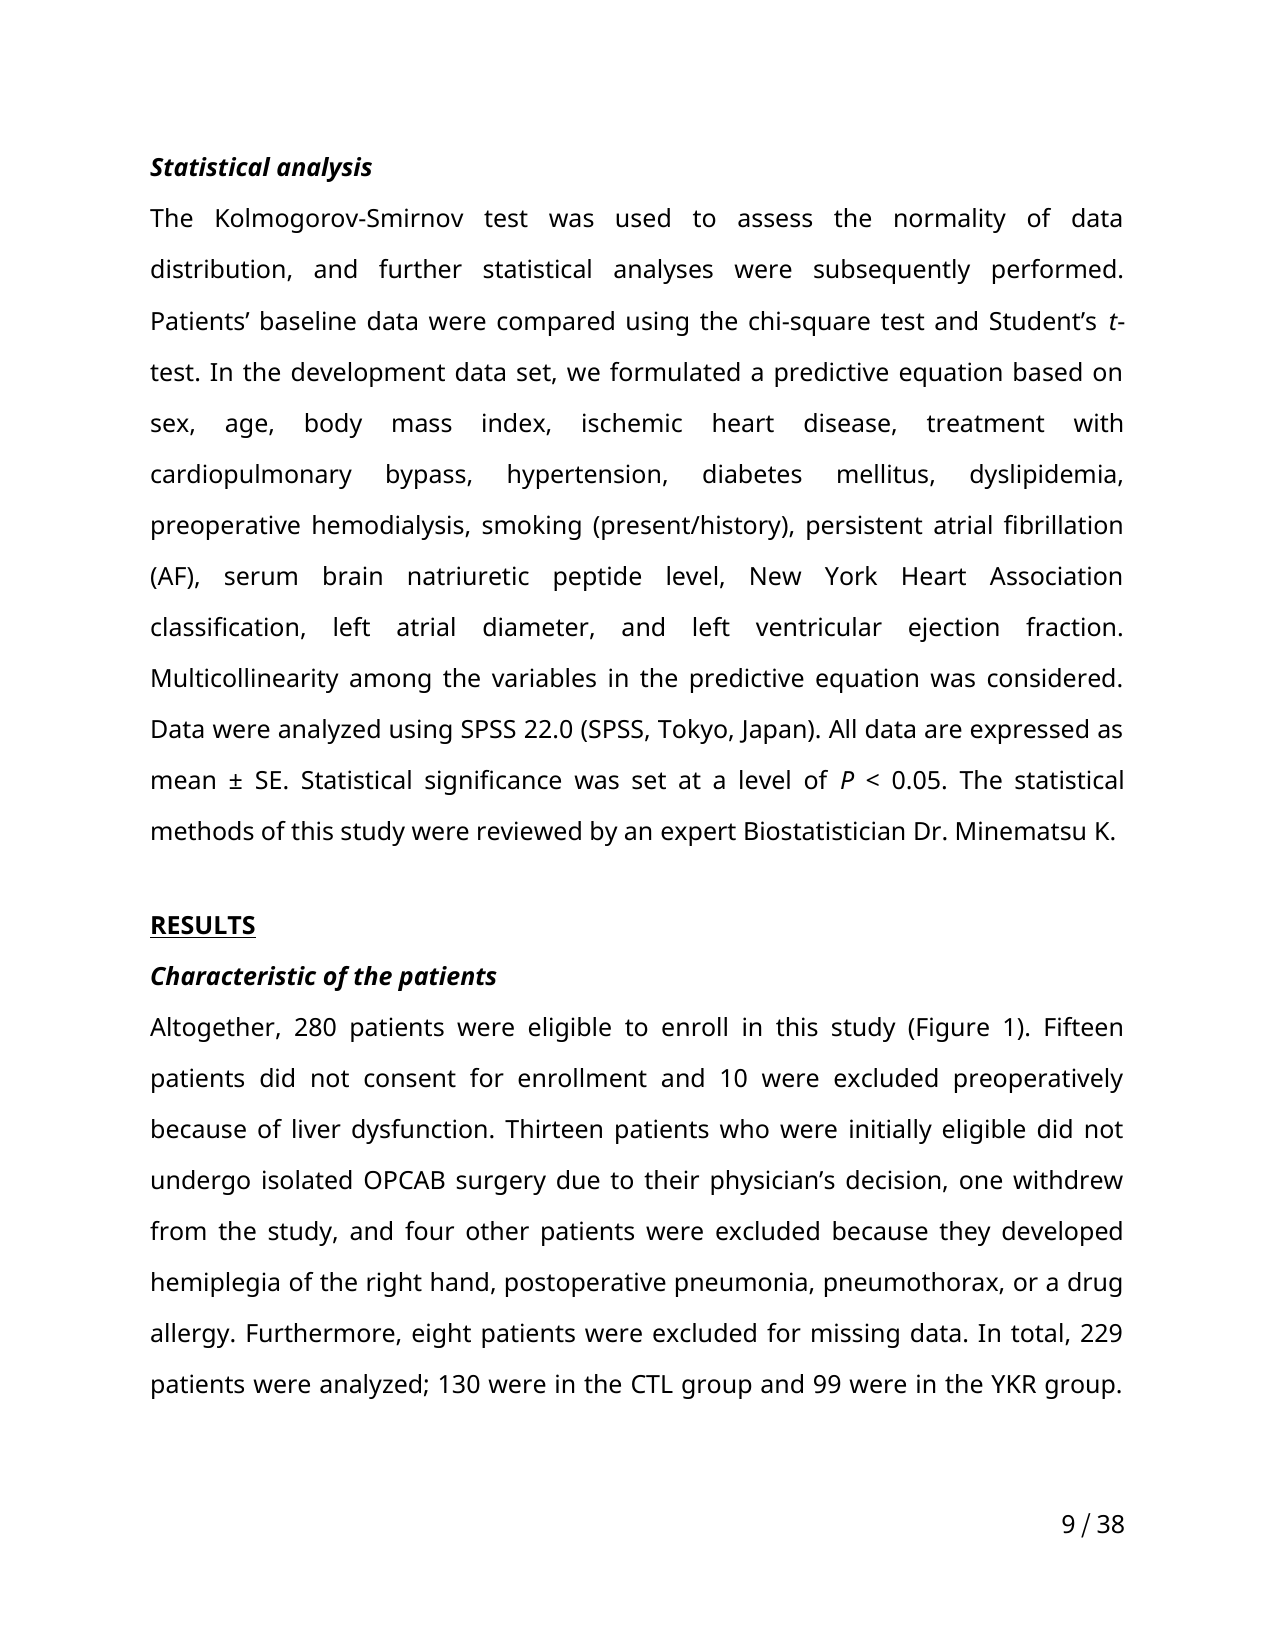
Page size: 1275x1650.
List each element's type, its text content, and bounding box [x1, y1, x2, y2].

text Statistical analysis [150, 150, 1125, 184]
text The Kolmogorov-Smirnov test was used to assess the normality of data distribution, and further statistical analyses were subsequently performed. Patients’ baseline data were compared using the chi-square test and Student’s t-test. In the development data set, we formulated a predictive equation based on sex, age, body mass index, ischemic heart disease, treatment with cardiopulmonary bypass, hypertension, diabetes mellitus, dyslipidemia, preoperative hemodialysis, smoking (present/history), persistent atrial fibrillation (AF), serum brain natriuretic peptide level, New York Heart Association classification, left atrial diameter, and left ventricular ejection fraction. Multicollinearity among the variables in the predictive equation was considered. Data were analyzed using SPSS 22.0 (SPSS, Tokyo, Japan). All data are expressed as mean ± SE. Statistical significance was set at a level of P < 0.05. The statistical methods of this study were reviewed by an expert Biostatistician Dr. Minematsu K. [150, 201, 1125, 848]
text RESULTS [150, 908, 1125, 942]
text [150, 1010, 1125, 1401]
text Characteristic of the patients [150, 959, 1125, 993]
